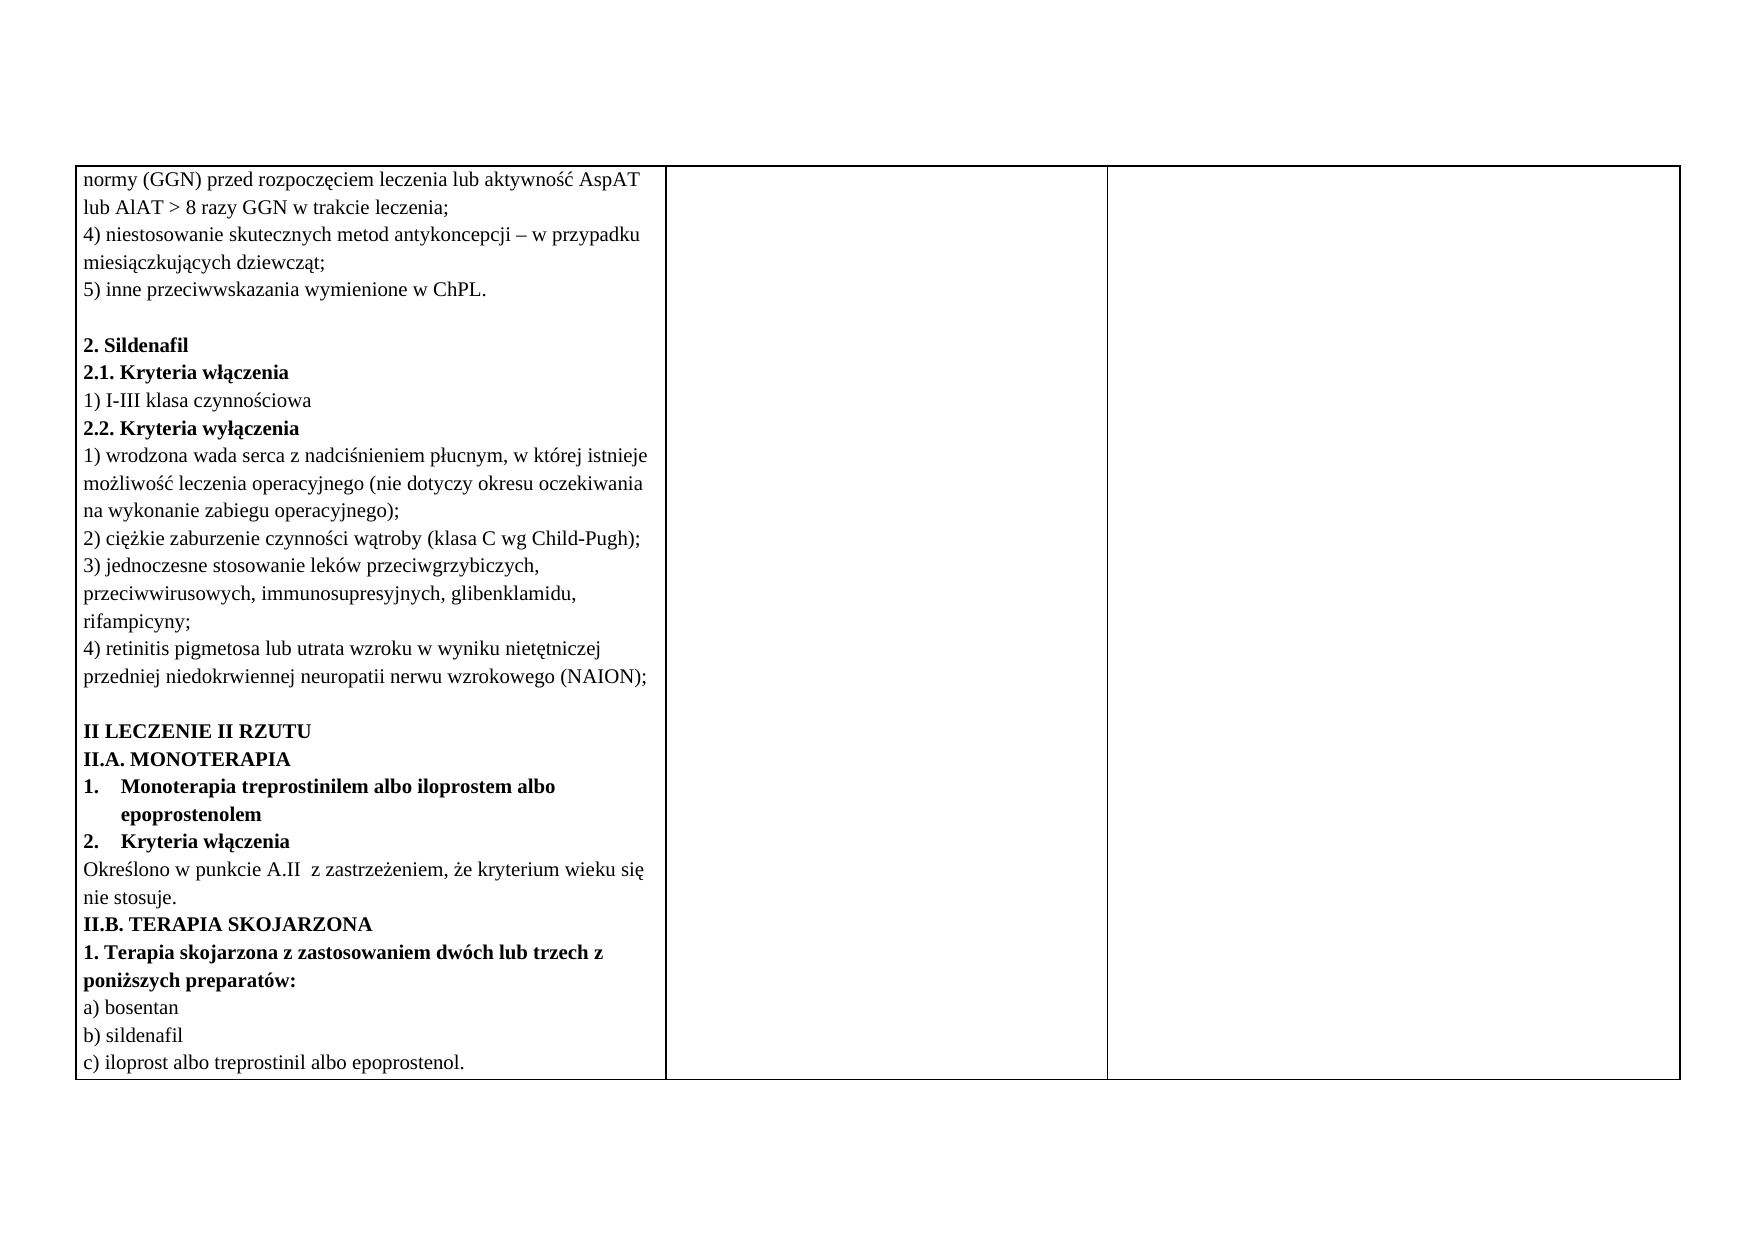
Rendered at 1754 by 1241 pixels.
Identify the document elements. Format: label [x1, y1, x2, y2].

table_cell [77, 167, 665, 1079]
table_cell [667, 167, 1107, 1079]
table_cell [1108, 167, 1679, 1079]
